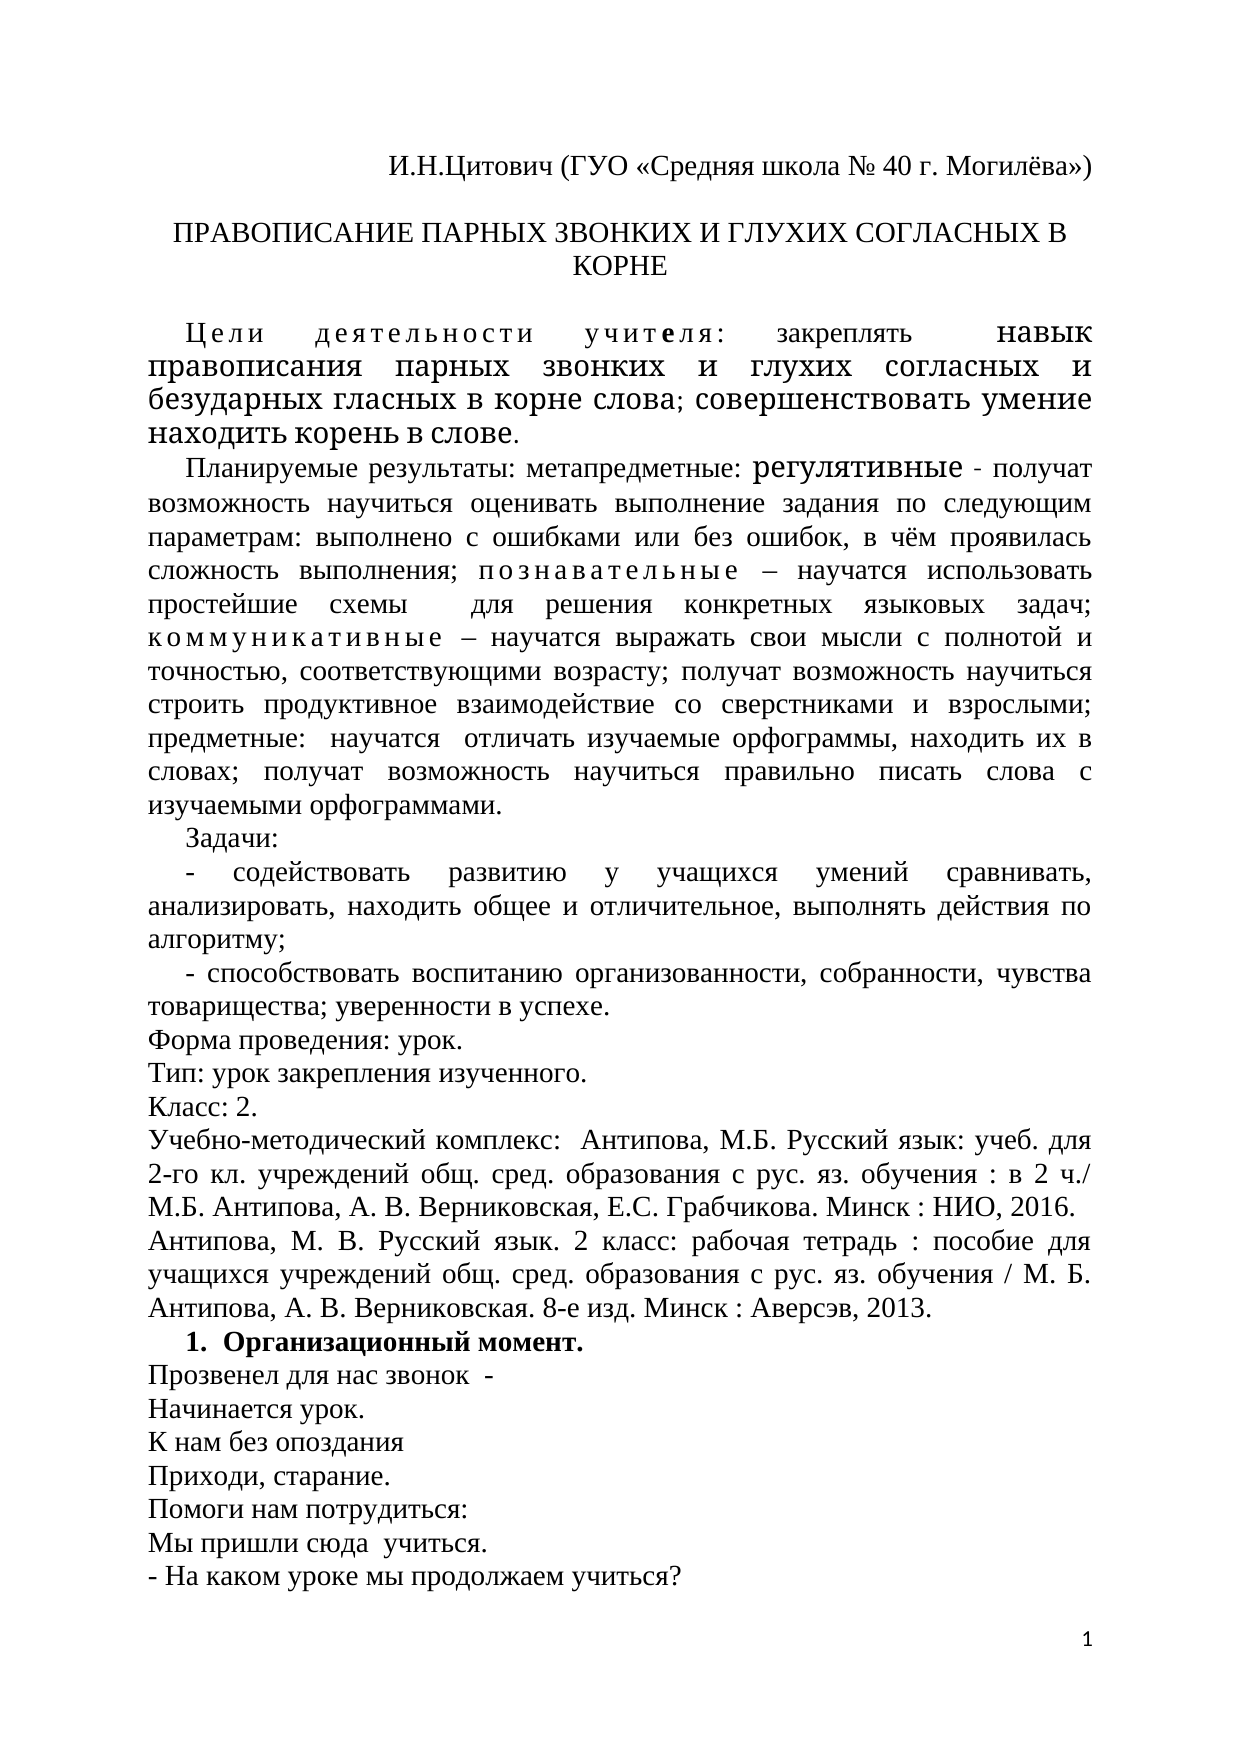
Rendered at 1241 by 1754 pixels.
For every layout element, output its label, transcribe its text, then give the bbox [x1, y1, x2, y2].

text К нам без опоздания [148, 1424, 1092, 1458]
text Антипова, М. В. Русский язык. 2 класс: рабочая тетрадь : пособие для учащихся учреждений общ. сред. образования с рус. яз. обучения / М. Б. Антипова, А. В. Верниковская. 8-е изд. Минск : Аверсэв, 2013. [148, 1223, 1092, 1324]
text Тип: урок закрепления изученного. [148, 1055, 1092, 1089]
text И.Н.Цитович (ГУО «Средняя школа № 40 г. Могилёва») [148, 148, 1092, 181]
text Помоги нам потрудиться: [148, 1491, 1092, 1525]
text Форма проведения: урок. [148, 1022, 1092, 1055]
text Приходи, старание. [148, 1458, 1092, 1491]
text - содействовать развитию у учащихся умений сравнивать, анализировать, находить общее и отличительное, выполнять действия по алгоритму; [148, 854, 1092, 955]
text Задачи: [148, 821, 1092, 854]
text ПРАВОПИСАНИЕ ПАРНЫХ ЗВОНКИХ И ГЛУХИХ СОГЛАСНЫХ В КОРНЕ [148, 215, 1092, 282]
text Класс: 2. [148, 1089, 1092, 1122]
text Начинается урок. [148, 1391, 1092, 1424]
list Организационный момент. [185, 1324, 1092, 1357]
text Мы пришли сюда учиться. [148, 1525, 1092, 1558]
text Прозвенел для нас звонок - [148, 1357, 1092, 1391]
text - На каком уроке мы продолжаем учиться? [148, 1558, 1092, 1592]
text Учебно-методический комплекс: Антипова, М.Б. Русский язык: учеб. для 2-го кл. учреждений общ. сред. образования с рус. яз. обучения : в 2 ч./ М.Б. Антипова, А. В. Верниковская, Е.С. Грабчикова. Минск : НИО, 2016. [148, 1122, 1092, 1223]
text Цели деятельности учителя: закреплять навык правописания парных звонких и глухих согласных и безударных гласных в корне слова; совершенствовать умение находить корень в слове. [148, 315, 1092, 451]
text - способствовать воспитанию организованности, собранности, чувства товарищества; уверенности в успехе. [148, 955, 1092, 1022]
text Планируемые результаты: метапредметные: регулятивные - получат возможность научиться оценивать выполнение задания по следующим параметрам: выполнено с ошибками или без ошибок, в чём проявилась сложность выполнения; познавательные – научатся использовать простейшие схемы для решения конкретных языковых задач; коммуникативные – научатся выражать свои мысли с полнотой и точностью, соответствующими возрасту; получат возможность научиться строить продуктивное взаимодействие со сверстниками и взрослыми; предметные: научатся отличать изучаемые орфограммы, находить их в словах; получат возможность научиться правильно писать слова с изучаемыми орфограммами. [148, 451, 1092, 821]
